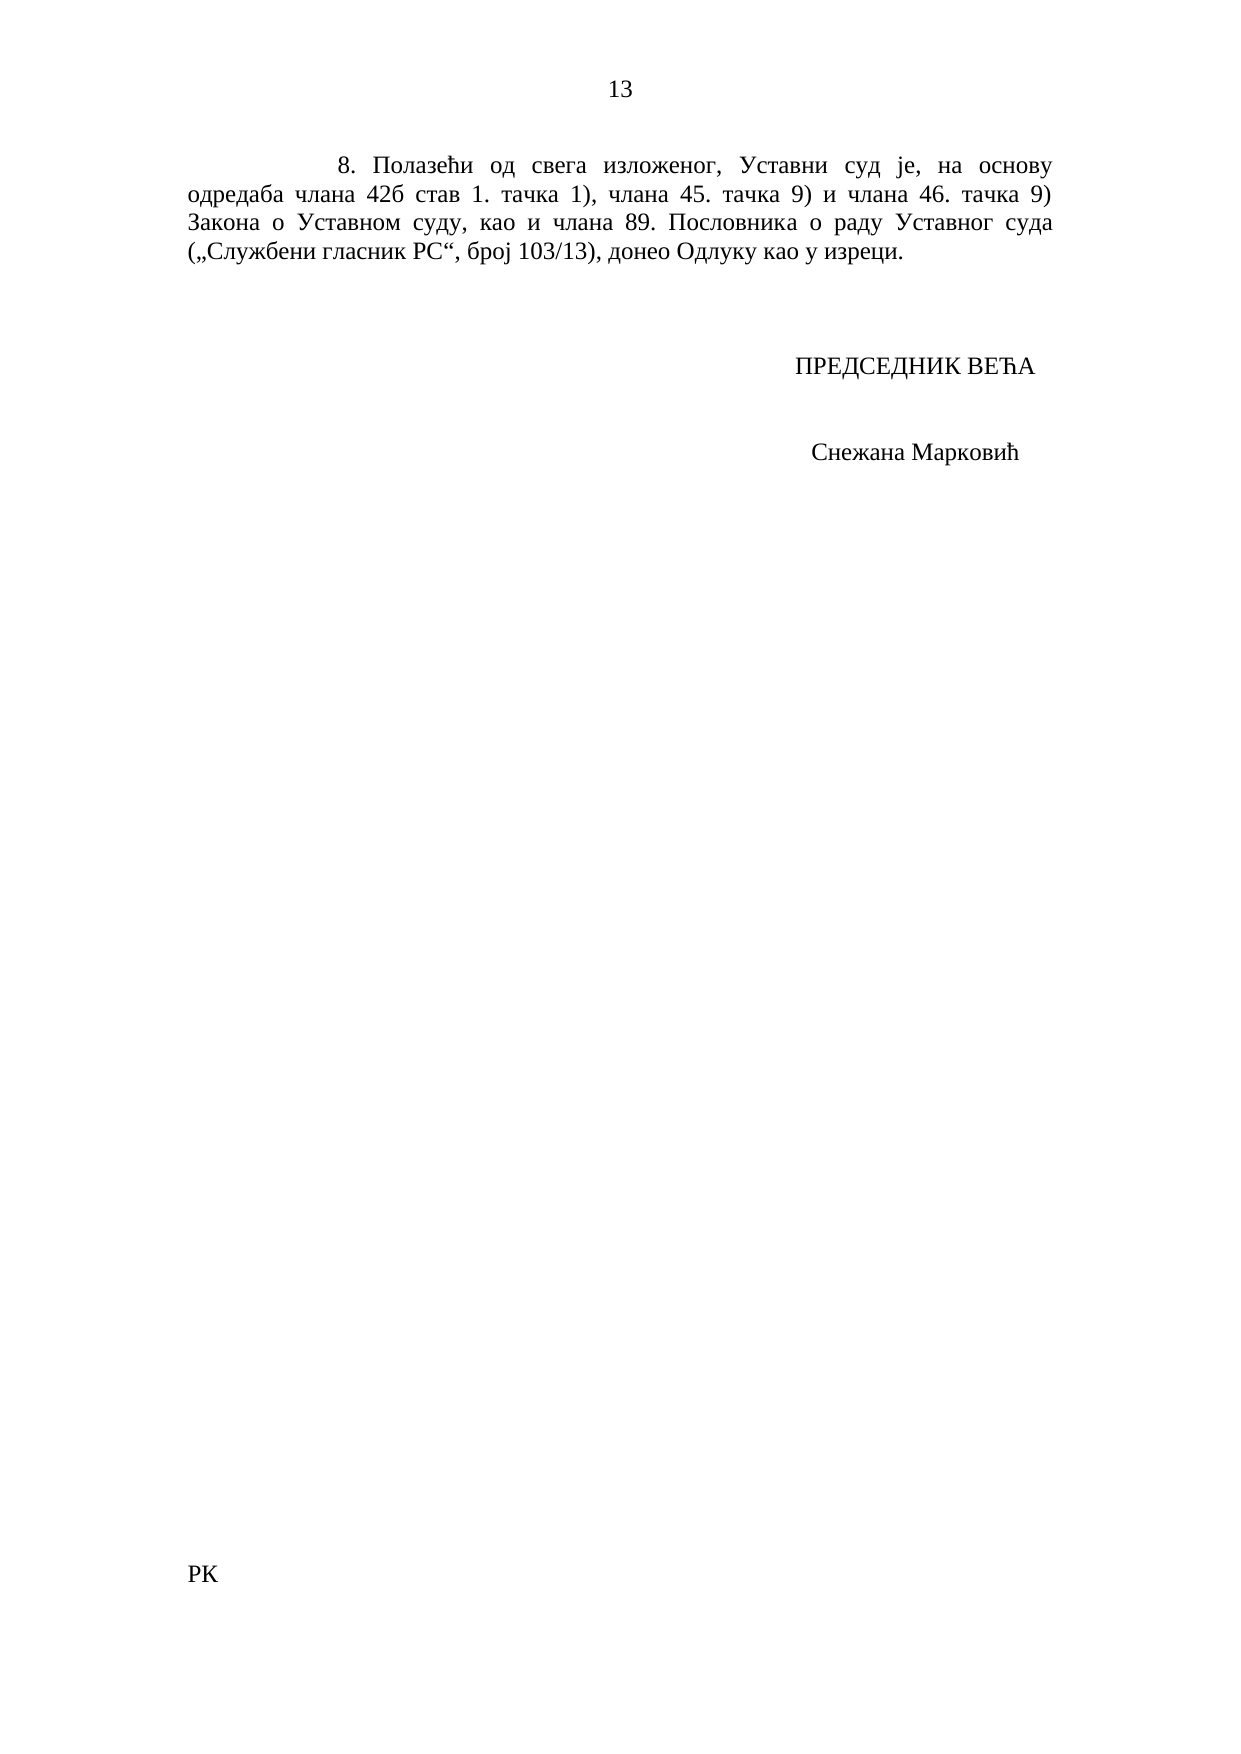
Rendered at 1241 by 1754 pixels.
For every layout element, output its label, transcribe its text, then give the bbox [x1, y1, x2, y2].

text Снежана Марковић [777, 437, 1053, 466]
text РК [187, 1559, 1053, 1587]
text 8. Полазећи од свега изложеног, Уставни суд је, на основу одредаба члана 42б став 1. тачка 1), члана 45. тачка 9) и члана 46. тачка 9) Закона о Уставном суду, као и члана 89. Пословника о раду Уставног суда („Службени гласник РС“, број 103/13), донео Одлуку као у изреци. [187, 150, 1053, 265]
text ПРЕДСЕДНИК ВЕЋА [777, 351, 1053, 380]
